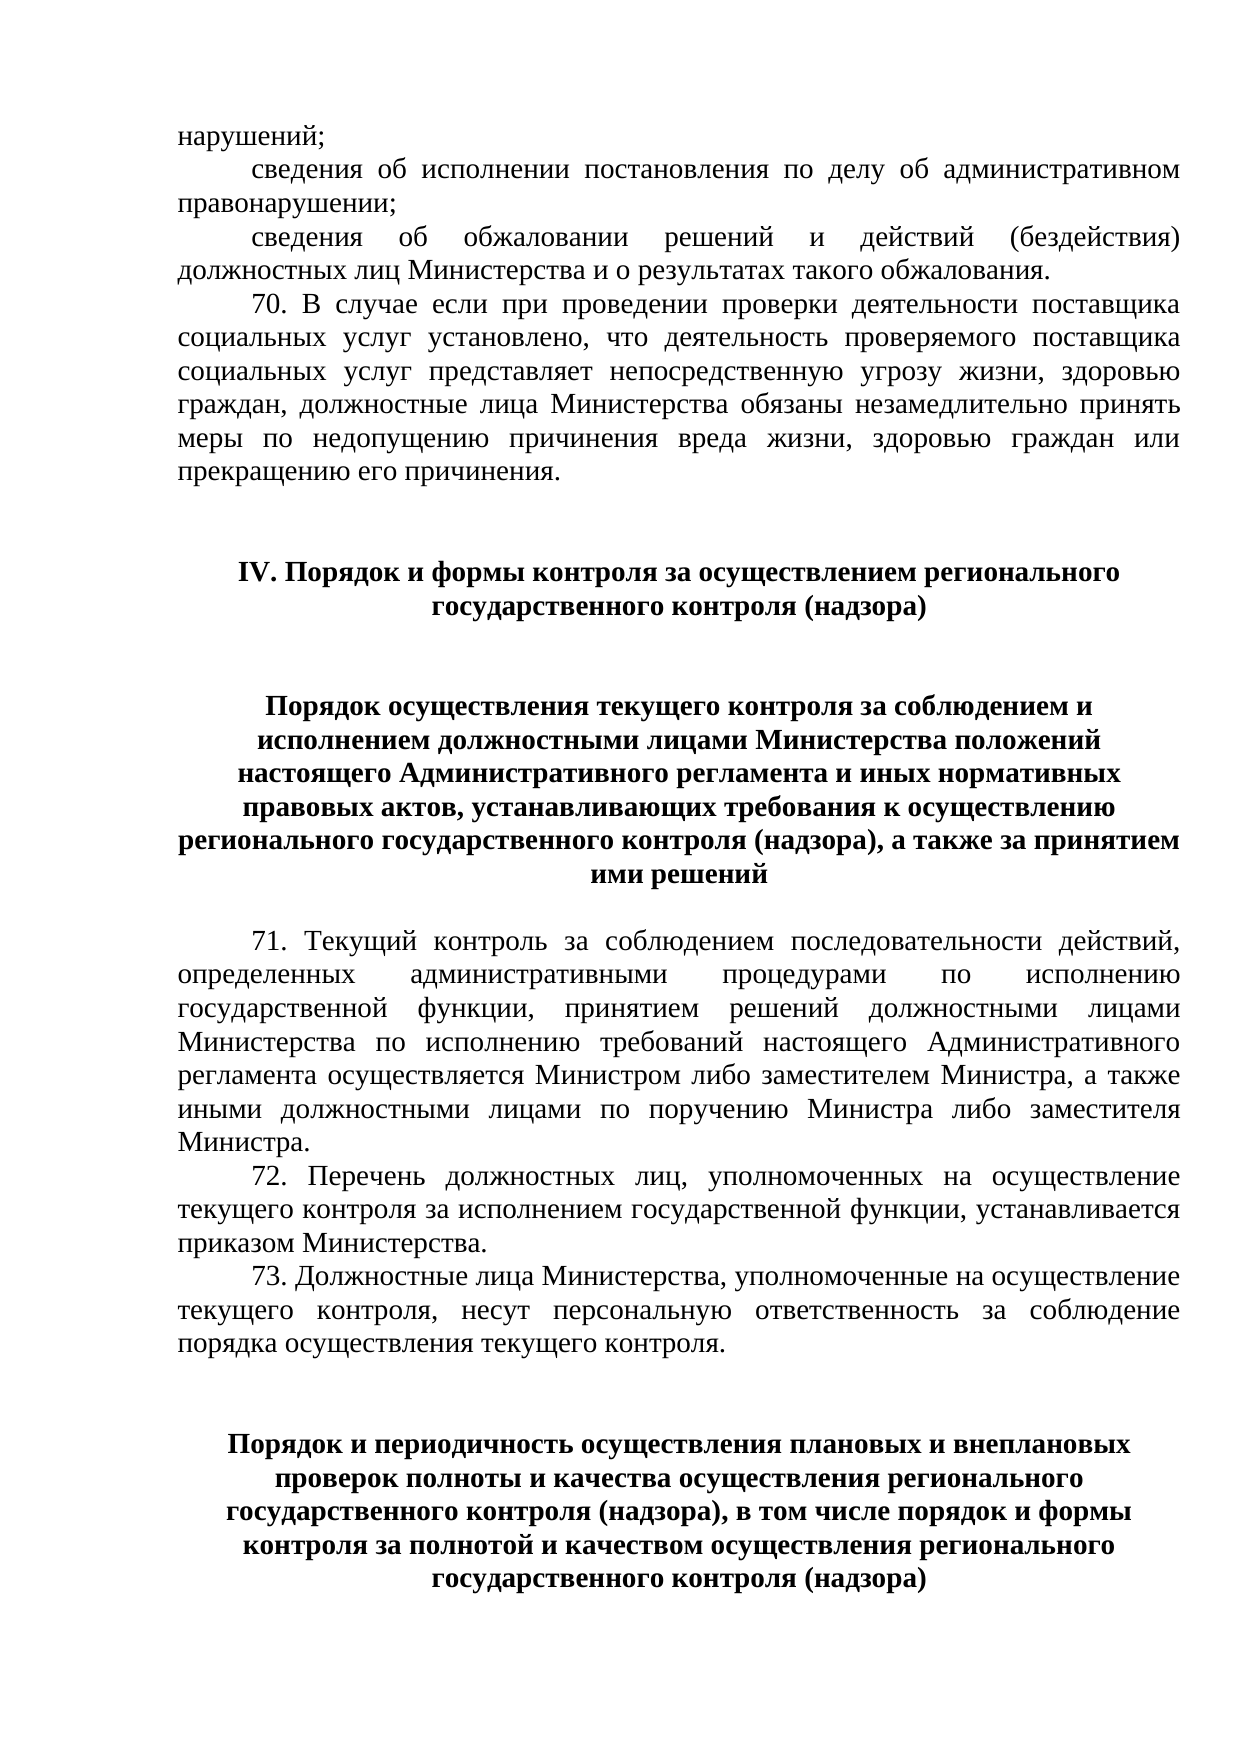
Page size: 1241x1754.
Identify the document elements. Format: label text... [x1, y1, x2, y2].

text сведения об обжаловании решений и действий (бездействия) должностных лиц Министерства и о результатах такого обжалования. [177, 219, 1181, 286]
text 72. Перечень должностных лиц, уполномоченных на осуществление текущего контроля за исполнением государственной функции, устанавливается приказом Министерства. [177, 1158, 1181, 1258]
text Порядок осуществления текущего контроля за соблюдением и исполнением должностными лицами Министерства положений настоящего Административного регламента и иных нормативных правовых актов, устанавливающих требования к осуществлению регионального государственного контроля (надзора), а также за принятием ими решений [177, 688, 1181, 889]
text 73. Должностные лица Министерства, уполномоченные на осуществление текущего контроля, несут персональную ответственность за соблюдение порядка осуществления текущего контроля. [177, 1258, 1181, 1359]
text сведения об исполнении постановления по делу об административном правонарушении; [177, 152, 1181, 219]
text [177, 118, 1181, 152]
text 70. В случае если при проведении проверки деятельности поставщика социальных услуг установлено, что деятельность проверяемого поставщика социальных услуг представляет непосредственную угрозу жизни, здоровью граждан, должностные лица Министерства обязаны незамедлительно принять меры по недопущению причинения вреда жизни, здоровью граждан или прекращению его причинения. [177, 286, 1181, 487]
text Порядок и периодичность осуществления плановых и внеплановых проверок полноты и качества осуществления регионального государственного контроля (надзора), в том числе порядок и формы контроля за полнотой и качеством осуществления регионального государственного контроля (надзора) [177, 1426, 1181, 1594]
text 71. Текущий контроль за соблюдением последовательности действий, определенных административными процедурами по исполнению государственной функции, принятием решений должностными лицами Министерства по исполнению требований настоящего Административного регламента осуществляется Министром либо заместителем Министра, а также иными должностными лицами по поручению Министра либо заместителя Министра. [177, 923, 1181, 1158]
text IV. Порядок и формы контроля за осуществлением регионального государственного контроля (надзора) [177, 554, 1181, 621]
